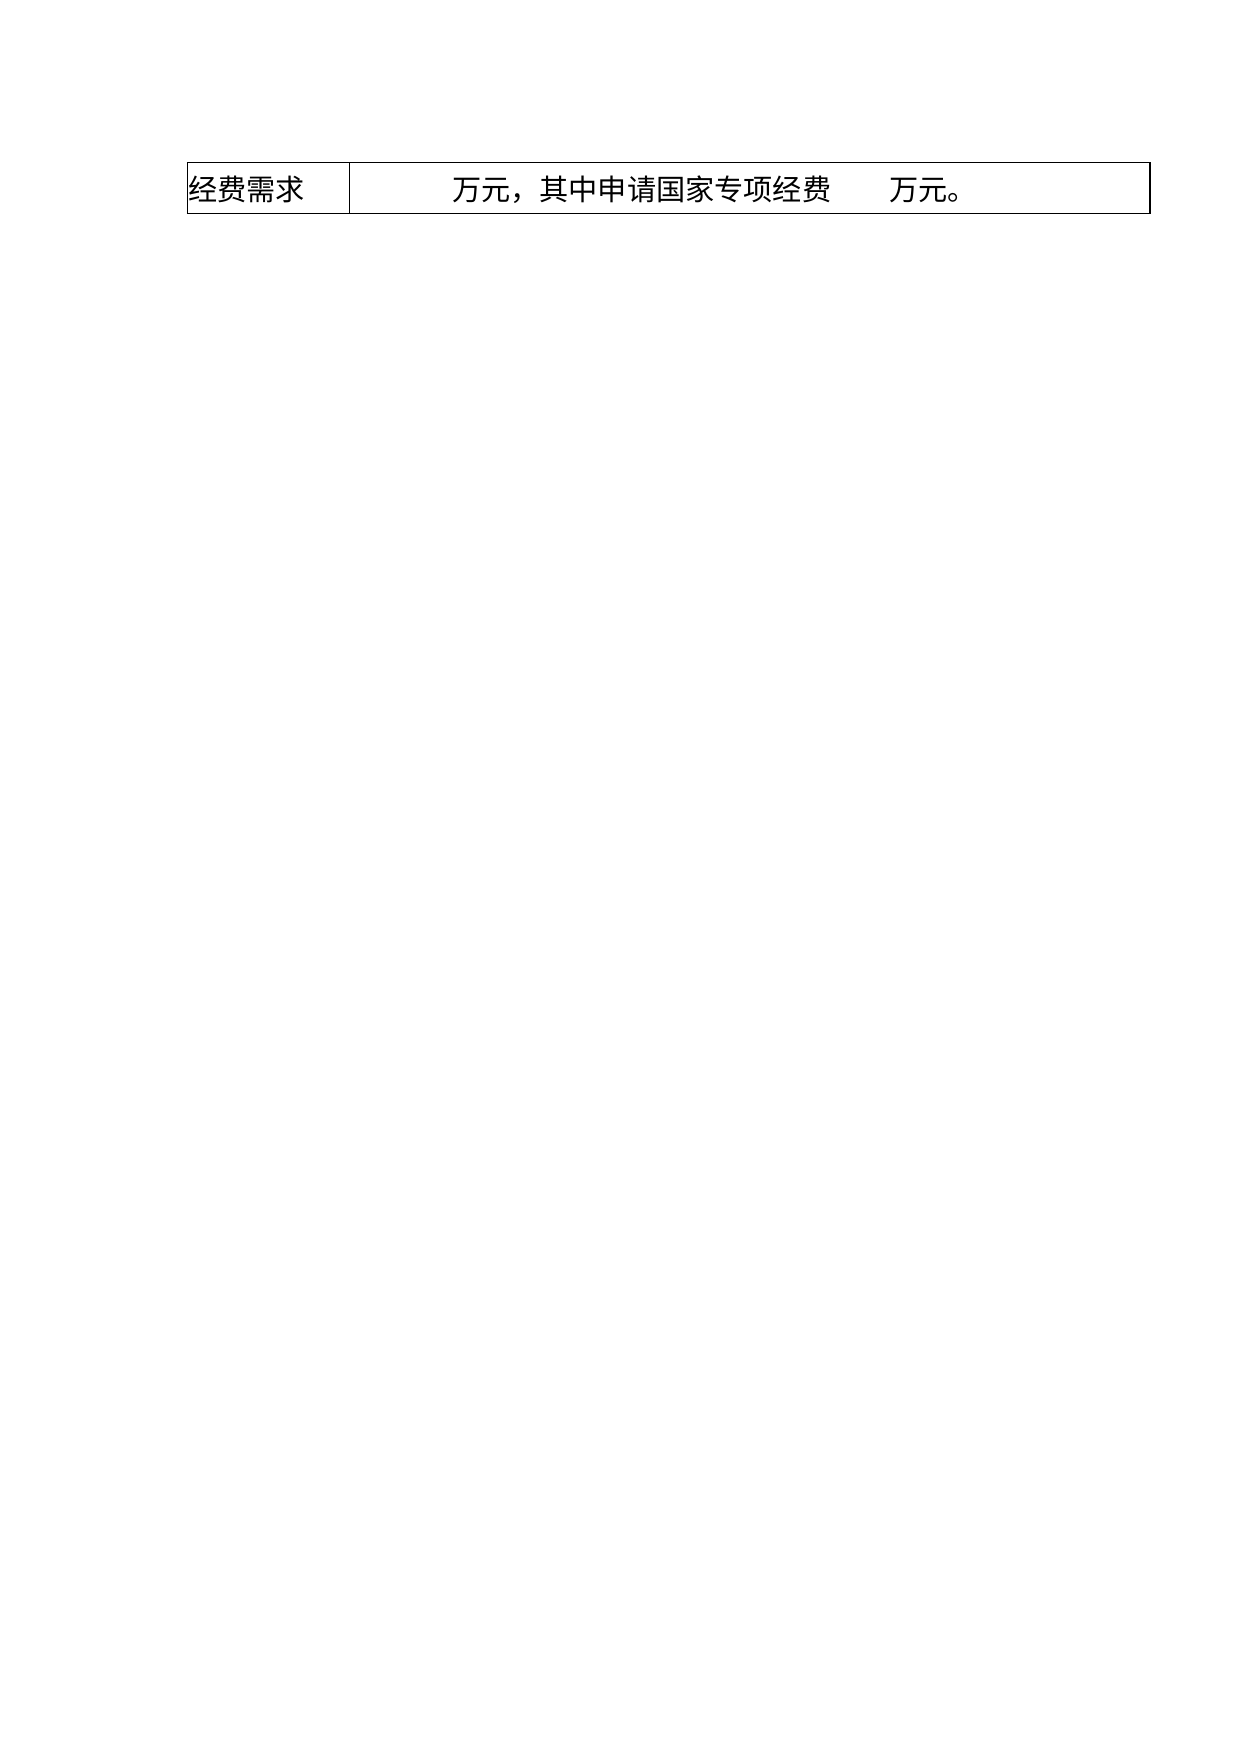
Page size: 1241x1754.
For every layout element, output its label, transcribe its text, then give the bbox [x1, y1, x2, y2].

table_cell 万元，其中申请国家专项经费 万元。 [350, 163, 1149, 213]
table_cell 经费需求 [188, 163, 349, 213]
